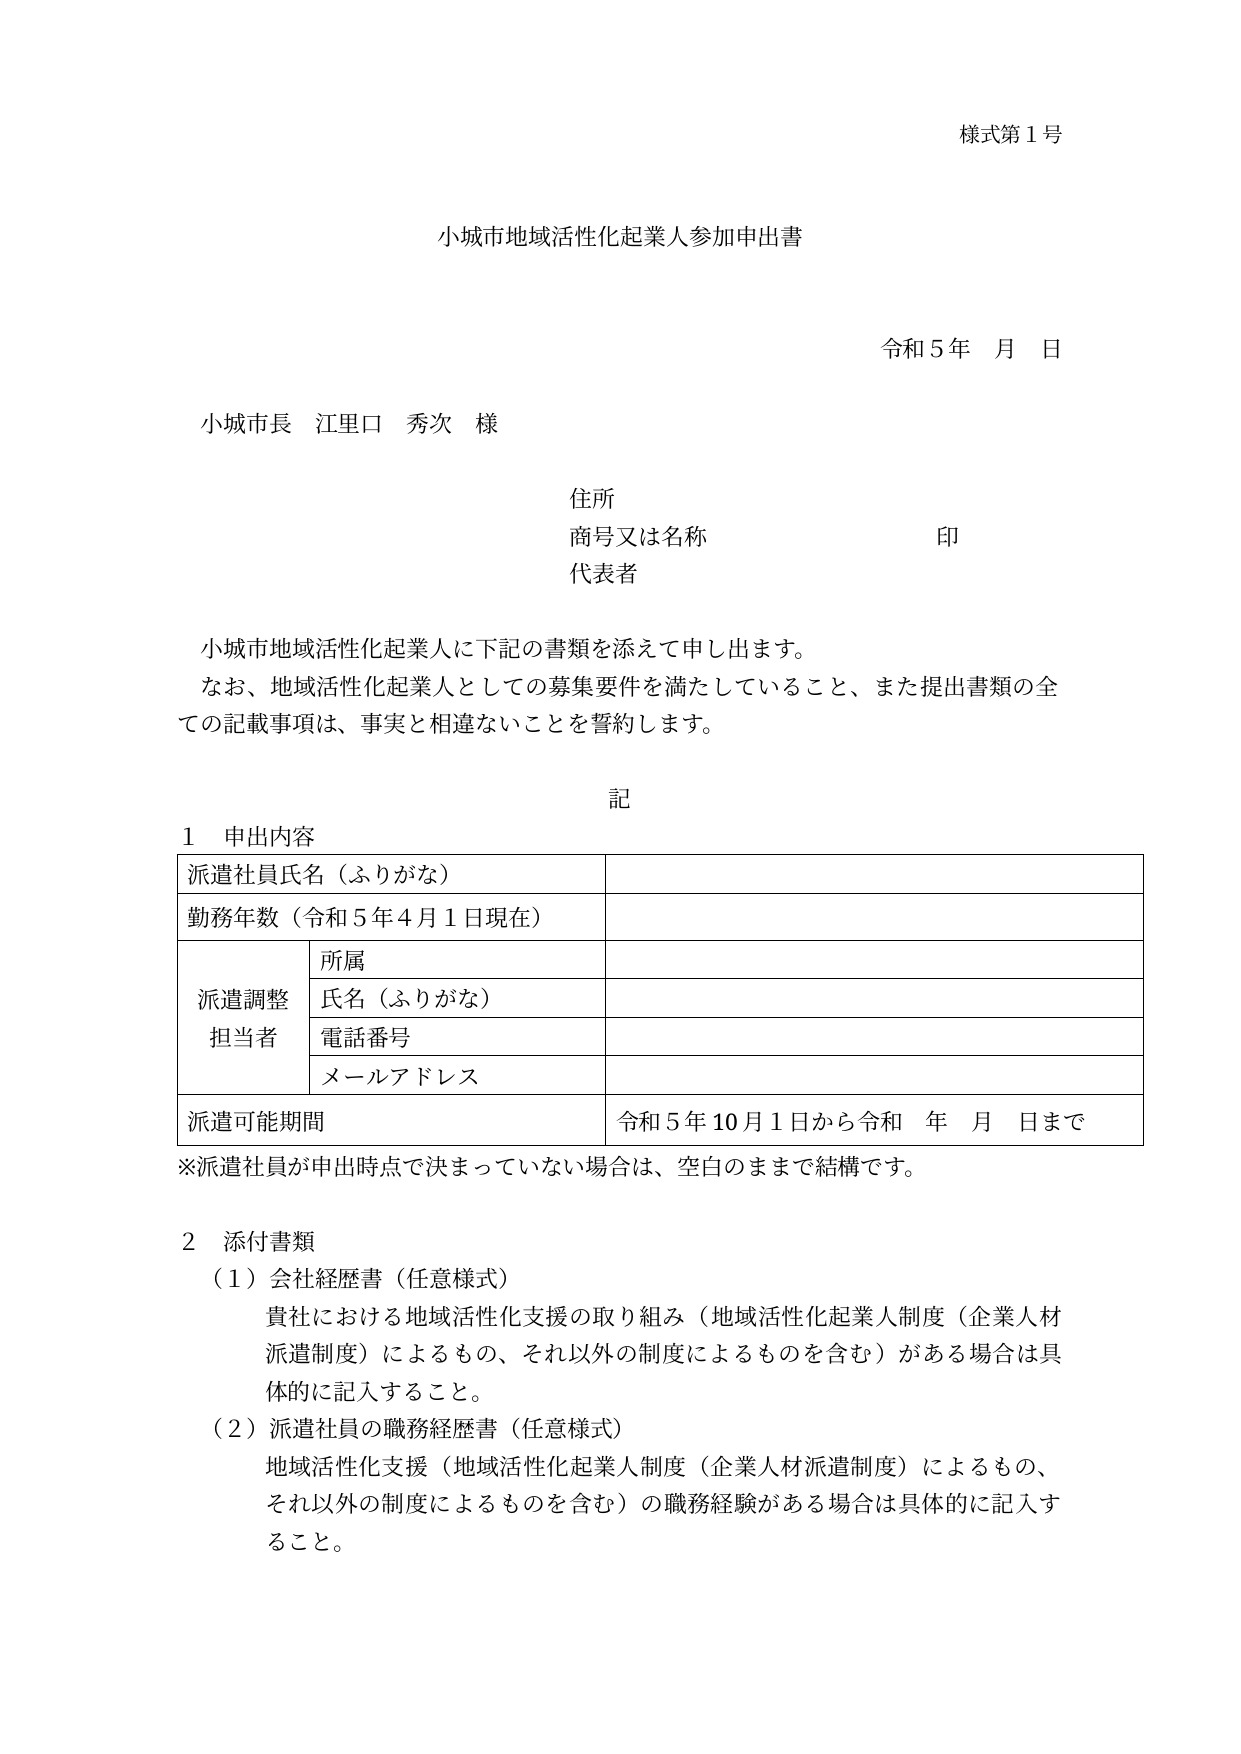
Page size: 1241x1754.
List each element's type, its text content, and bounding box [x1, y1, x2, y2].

subtitle 記 [177, 779, 1063, 817]
table_cell 令和５年10月１日から令和 年 月 日まで [606, 1095, 1143, 1145]
text ※派遣社員が申出時点で決まっていない場合は、空白のままで結構です。 [177, 1146, 1063, 1184]
text 住所 [177, 479, 1063, 517]
table_cell 派遣可能期間 [178, 1095, 605, 1145]
text 令和５年 月 日 [177, 329, 1063, 367]
text １ 申出内容 [177, 817, 1063, 854]
table_cell 氏名（ふりがな） [310, 979, 605, 1017]
table_cell 派遣調整担当者 [178, 941, 309, 1094]
table_cell メールアドレス [310, 1056, 605, 1094]
text （２）派遣社員の職務経歴書（任意様式） [177, 1409, 1063, 1446]
table_cell 電話番号 [310, 1018, 605, 1055]
text ２ 添付書類 [177, 1221, 1063, 1259]
table_cell [606, 941, 1143, 978]
table_cell 所属 [310, 941, 605, 978]
text なお、地域活性化起業人としての募集要件を満たしていること、また提出書類の全ての記載事項は、事実と相違ないことを誓約します。 [177, 667, 1063, 742]
table_cell [606, 894, 1143, 940]
text 地域活性化支援（地域活性化起業人制度（企業人材派遣制度）によるもの、それ以外の制度によるものを含む）の職務経験がある場合は具体的に記入すること。 [265, 1446, 1063, 1559]
text 代表者 [177, 554, 1063, 592]
text 商号又は名称 印 [177, 517, 1063, 554]
text 小城市長 江里口 秀次 様 [177, 404, 1063, 442]
text 小城市地域活性化起業人に下記の書類を添えて申し出ます。 [177, 629, 1063, 667]
table_cell 勤務年数（令和５年４月１日現在） [178, 894, 605, 940]
table_cell [606, 979, 1143, 1017]
table_cell [606, 1056, 1143, 1094]
text 貴社における地域活性化支援の取り組み（地域活性化起業人制度（企業人材派遣制度）によるもの、それ以外の制度によるものを含む）がある場合は具体的に記入すること。 [265, 1296, 1063, 1409]
text 小城市地域活性化起業人参加申出書 [177, 217, 1063, 254]
table_header 派遣社員氏名（ふりがな） [178, 855, 605, 893]
table_header [606, 855, 1143, 893]
table_cell [606, 1018, 1143, 1055]
text （１）会社経歴書（任意様式） [177, 1259, 1063, 1296]
